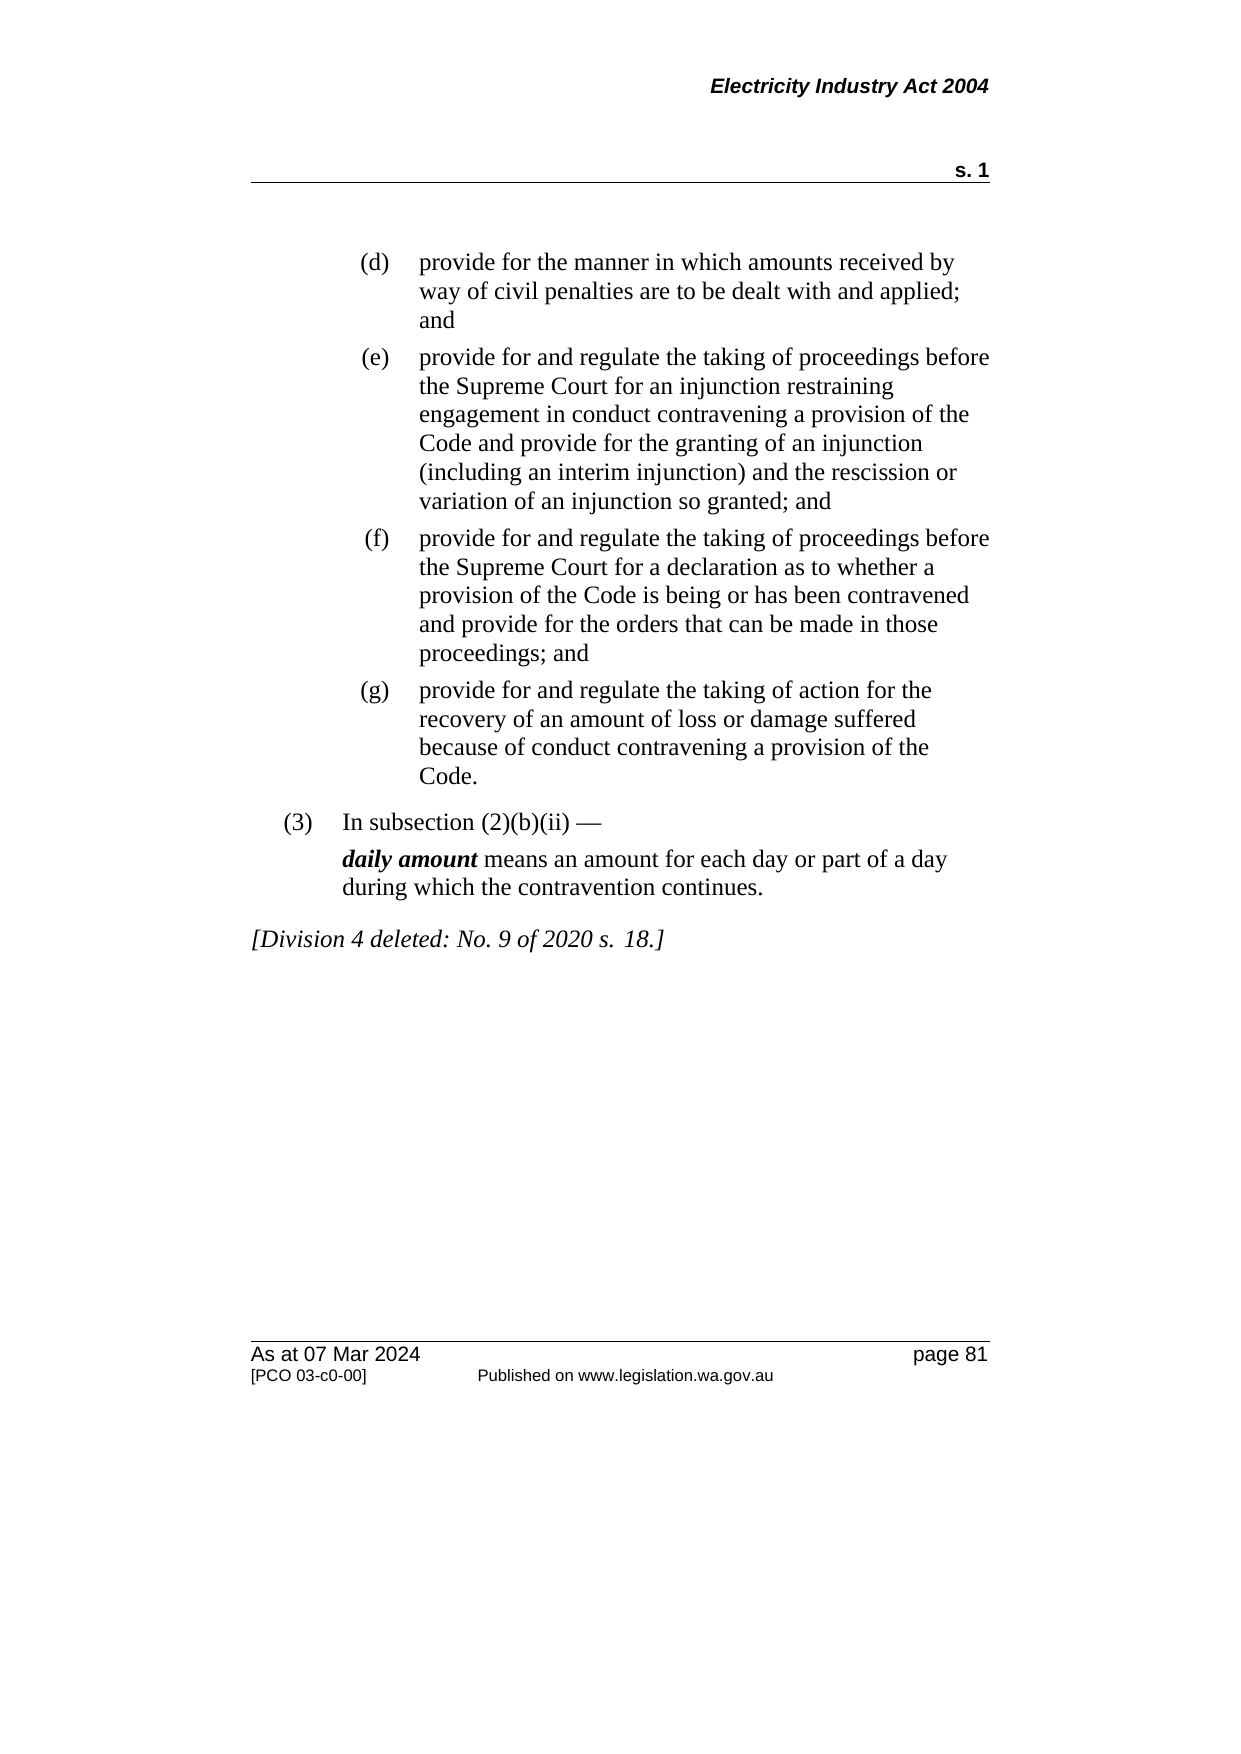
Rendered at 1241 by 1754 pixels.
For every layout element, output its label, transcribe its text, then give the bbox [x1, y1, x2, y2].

text (f) provide for and regulate the taking of proceedings before the Supreme Court for a declaration as to whether a provision of the Code is being or has been contravened and provide for the orders that can be made in those proceedings; and [251, 523, 990, 667]
text (e) provide for and regulate the taking of proceedings before the Supreme Court for an injunction restraining engagement in conduct contravening a provision of the Code and provide for the granting of an injunction (including an interim injunction) and the rescission or variation of an injunction so granted; and [251, 342, 990, 514]
text (d) provide for the manner in which amounts received by way of civil penalties are to be dealt with and applied; and [251, 247, 990, 334]
text (3) In subsection (2)(b)(ii) — [251, 807, 990, 835]
text [Division 4 deleted: No. 9 of 2020 s. 18.] [251, 924, 990, 953]
text daily amount means an amount for each day or part of a day during which the contravention continues. [251, 844, 990, 901]
text (g) provide for and regulate the taking of action for the recovery of an amount of loss or damage suffered because of conduct contravening a provision of the Code. [251, 675, 990, 790]
